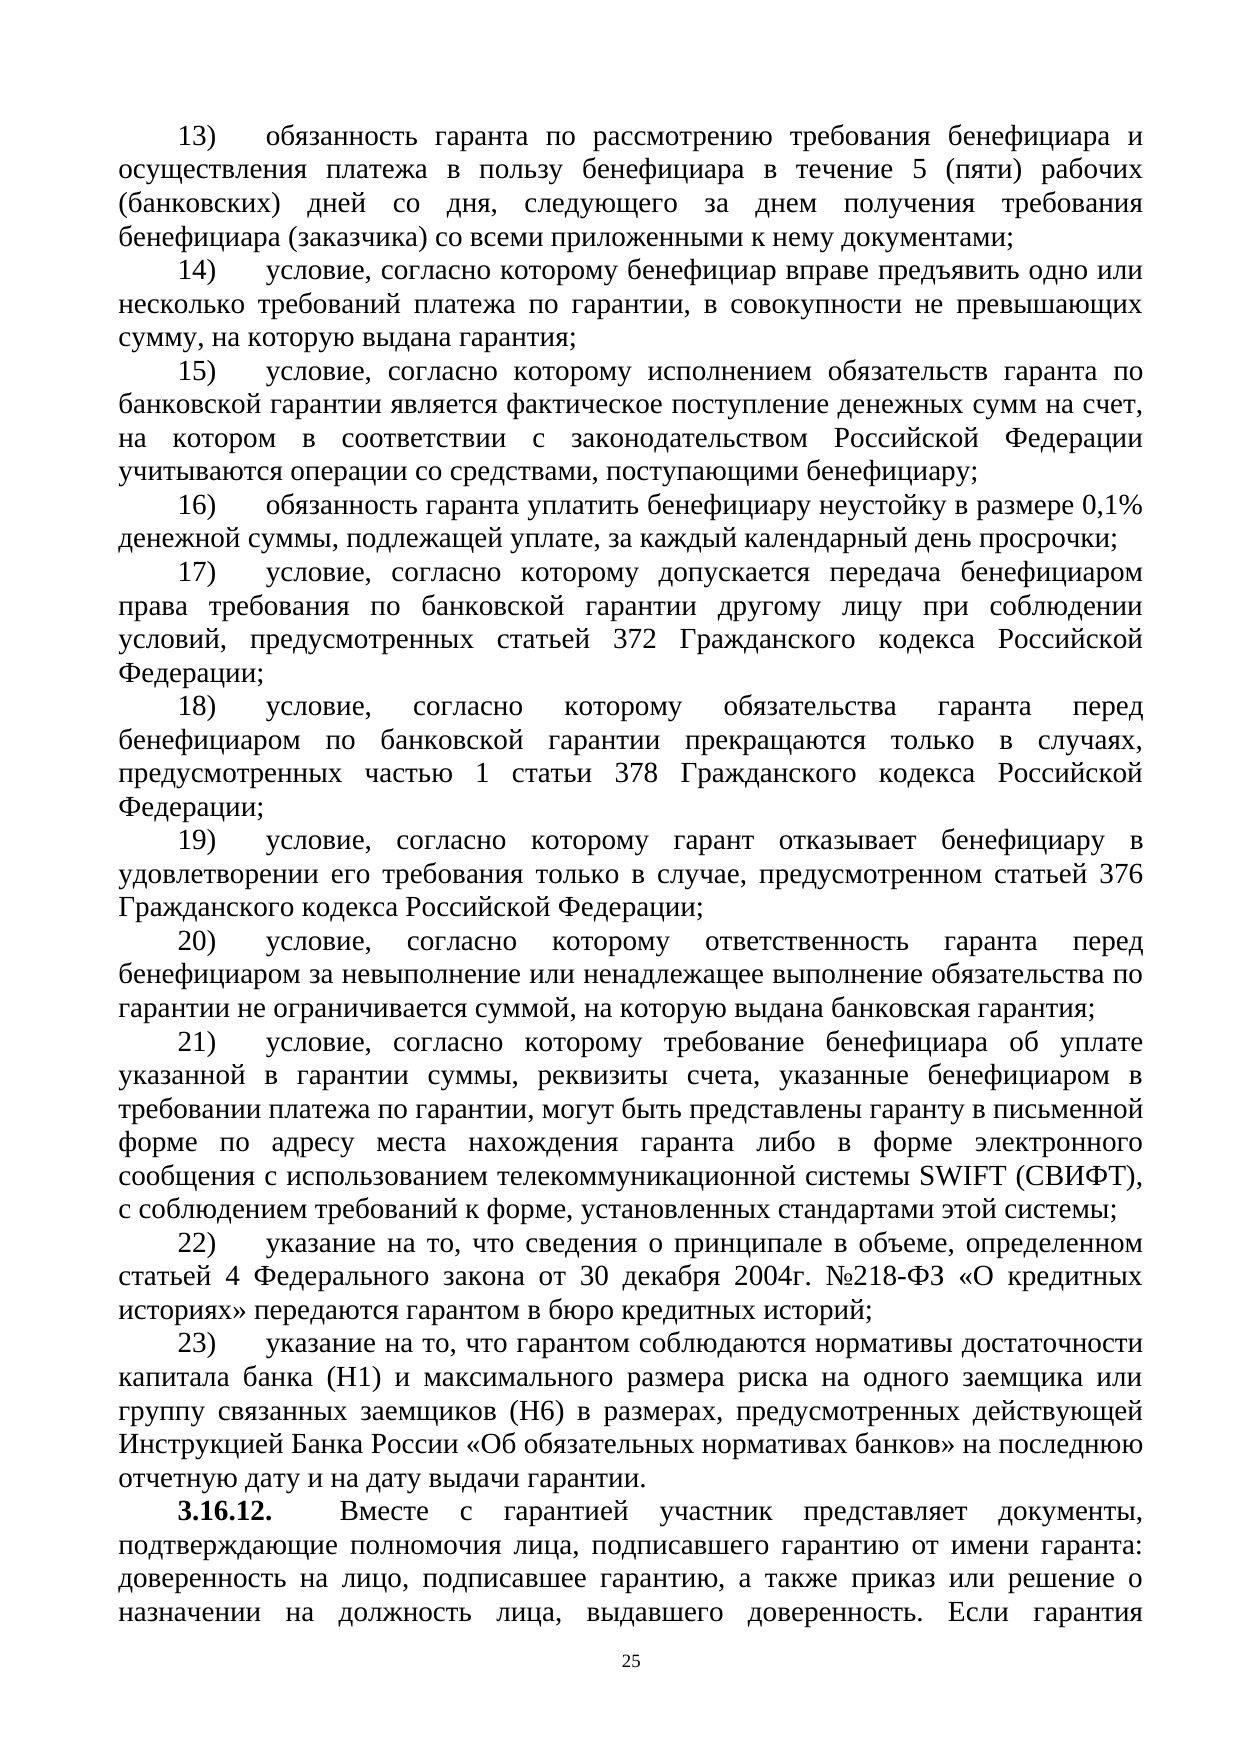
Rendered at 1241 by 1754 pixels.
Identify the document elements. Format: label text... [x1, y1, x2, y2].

list условие, согласно которому допускается передача бенефициаром права требования по банковской гарантии другому лицу при соблюдении условий, предусмотренных статьей 372 Гражданского кодекса Российской Федерации; [118, 554, 1144, 688]
list указание на то, что гарантом соблюдаются нормативы достаточности капитала банка (Н1) и максимального размера риска на одного заемщика или группу связанных заемщиков (Н6) в размерах, предусмотренных действующей Инструкцией Банка России «Об обязательных нормативах банков» на последнюю отчетную дату и на дату выдачи гарантии. [118, 1326, 1144, 1493]
list указание на то, что сведения о принципале в объеме, определенном статьей 4 Федерального закона от 30 декабря 2004г. №218-ФЗ «О кредитных историях» передаются гарантом в бюро кредитных историй; [118, 1225, 1144, 1326]
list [118, 1493, 1144, 1627]
list условие, согласно которому обязательства гаранта перед бенефициаром по банковской гарантии прекращаются только в случаях, предусмотренных частью 1 статьи 378 Гражданского кодекса Российской Федерации; [118, 688, 1144, 822]
list условие, согласно которому ответственность гаранта перед бенефициаром за невыполнение или ненадлежащее выполнение обязательства по гарантии не ограничивается суммой, на которую выдана банковская гарантия; [118, 923, 1144, 1024]
list условие, согласно которому требование бенефициара об уплате указанной в гарантии суммы, реквизиты счета, указанные бенефициаром в требовании платежа по гарантии, могут быть представлены гаранту в письменной форме по адресу места нахождения гаранта либо в форме электронного сообщения с использованием телекоммуникационной системы SWIFT (СВИФТ), с соблюдением требований к форме, установленных стандартами этой системы; [118, 1024, 1144, 1225]
list обязанность гаранта уплатить бенефициару неустойку в размере 0,1% денежной суммы, подлежащей уплате, за каждый календарный день просрочки; [118, 487, 1144, 554]
list условие, согласно которому исполнением обязательств гаранта по банковской гарантии является фактическое поступление денежных сумм на счет, на котором в соответствии с законодательством Российской Федерации учитываются операции со средствами, поступающими бенефициару; [118, 353, 1144, 487]
list условие, согласно которому бенефициар вправе предъявить одно или несколько требований платежа по гарантии, в совокупности не превышающих сумму, на которую выдана гарантия; [118, 252, 1144, 353]
list обязанность гаранта по рассмотрению требования бенефициара и осуществления платежа в пользу бенефициара в течение 5 (пяти) рабочих (банковских) дней со дня, следующего за днем получения требования бенефициара (заказчика) со всеми приложенными к нему документами; [118, 118, 1144, 252]
list условие, согласно которому гарант отказывает бенефициару в удовлетворении его требования только в случае, предусмотренном статьей 376 Гражданского кодекса Российской Федерации; [118, 822, 1144, 923]
